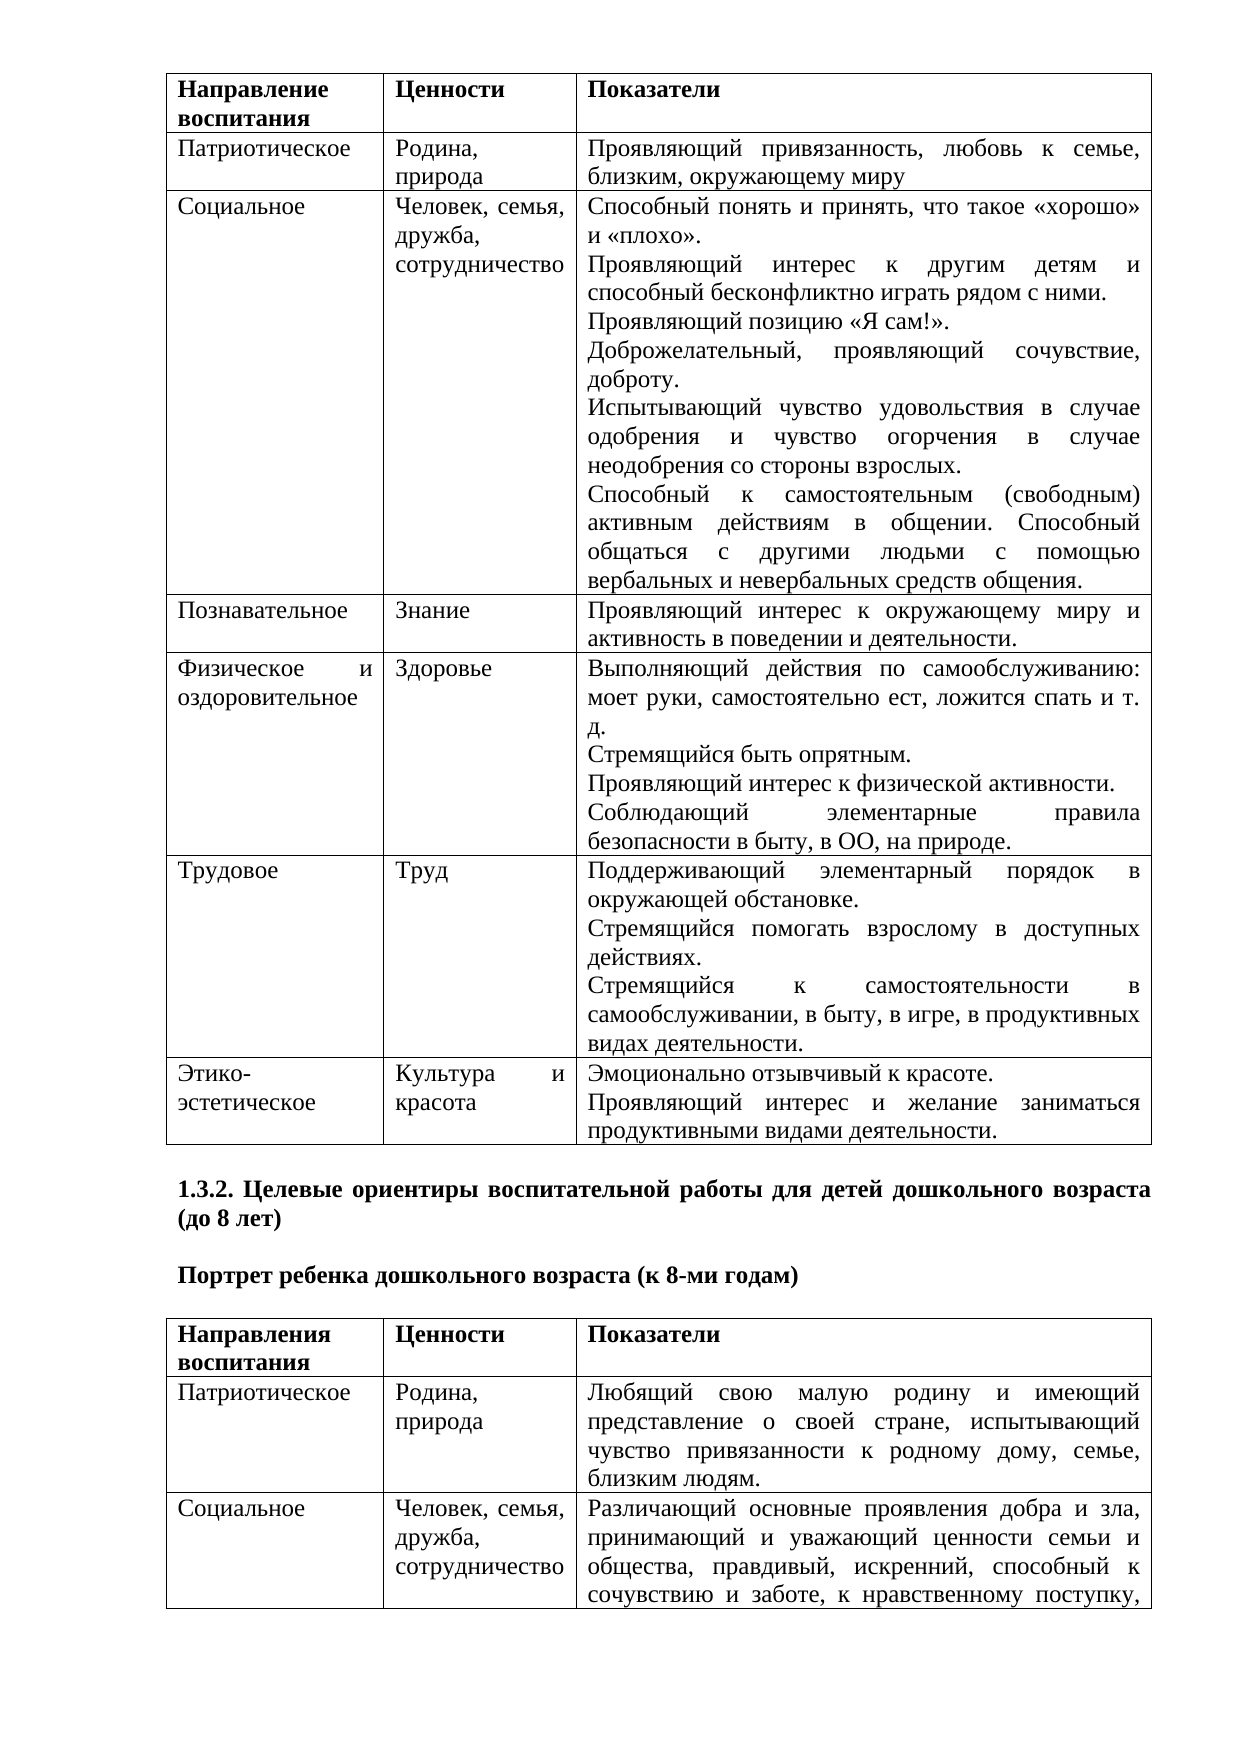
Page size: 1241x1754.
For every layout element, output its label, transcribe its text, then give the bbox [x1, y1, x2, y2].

text 1.3.2. Целевые ориентиры воспитательной работы для детей дошкольного возраста (до 8 лет) [177, 1174, 1152, 1231]
table_cell Человек, семья, дружба, сотрудничество [384, 191, 576, 594]
table_cell Проявляющий интерес к окружающему миру и активность в поведении и деятельности. [577, 595, 1151, 652]
table_cell Социальное [167, 1493, 383, 1608]
table_cell Культура и красота [384, 1058, 576, 1144]
table_header Направления воспитания [167, 1319, 383, 1376]
table_cell Родина, природа [384, 1377, 576, 1492]
table_cell Родина, природа [384, 133, 576, 190]
table_cell Физическое и оздоровительное [167, 653, 383, 854]
table_header Ценности [384, 74, 576, 132]
table_cell Этико-эстетическое [167, 1058, 383, 1144]
table_cell Труд [384, 856, 576, 1057]
table_header Ценности [384, 1319, 576, 1376]
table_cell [577, 1493, 1151, 1608]
table_cell Эмоционально отзывчивый к красоте. Проявляющий интерес и желание заниматься продуктивными видами деятельности. [577, 1058, 1151, 1144]
table_cell Способный понять и принять, что такое «хорошо» и «плохо». Проявляющий интерес к другим детям и способный бесконфликтно играть рядом с ними. Проявляющий позицию «Я сам!». Доброжелательный, проявляющий сочувствие, доброту. Испытывающий чувство удовольствия в случае одобрения и чувство огорчения в случае неодобрения со стороны взрослых. Способный к самостоятельным (свободным) активным действиям в общении. Способный общаться с другими людьми с помощью вербальных и невербальных средств общения. [577, 191, 1151, 594]
table_cell Познавательное [167, 595, 383, 652]
table_cell Любящий свою малую родину и имеющий представление о своей стране, испытывающий чувство привязанности к родному дому, семье, близким людям. [577, 1377, 1151, 1492]
table_cell Знание [384, 595, 576, 652]
table_cell Выполняющий действия по самообслуживанию: моет руки, самостоятельно ест, ложится спать и т. д. Стремящийся быть опрятным. Проявляющий интерес к физической активности. Соблюдающий элементарные правила безопасности в быту, в ОО, на природе. [577, 653, 1151, 854]
table_cell Патриотическое [167, 1377, 383, 1492]
table_cell Проявляющий привязанность, любовь к семье, близким, окружающему миру [577, 133, 1151, 190]
table_header Направление воспитания [167, 74, 383, 132]
table_cell Патриотическое [167, 133, 383, 190]
table_cell Поддерживающий элементарный порядок в окружающей обстановке. Стремящийся помогать взрослому в доступных действиях. Стремящийся к самостоятельности в самообслуживании, в быту, в игре, в продуктивных видах деятельности. [577, 856, 1151, 1057]
table_cell Социальное [167, 191, 383, 594]
text Портрет ребенка дошкольного возраста (к 8-ми годам) [177, 1260, 1152, 1289]
table_header Показатели [577, 1319, 1151, 1376]
table_header Показатели [577, 74, 1151, 132]
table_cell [384, 1493, 576, 1608]
table_cell Трудовое [167, 856, 383, 1057]
table_cell Здоровье [384, 653, 576, 854]
